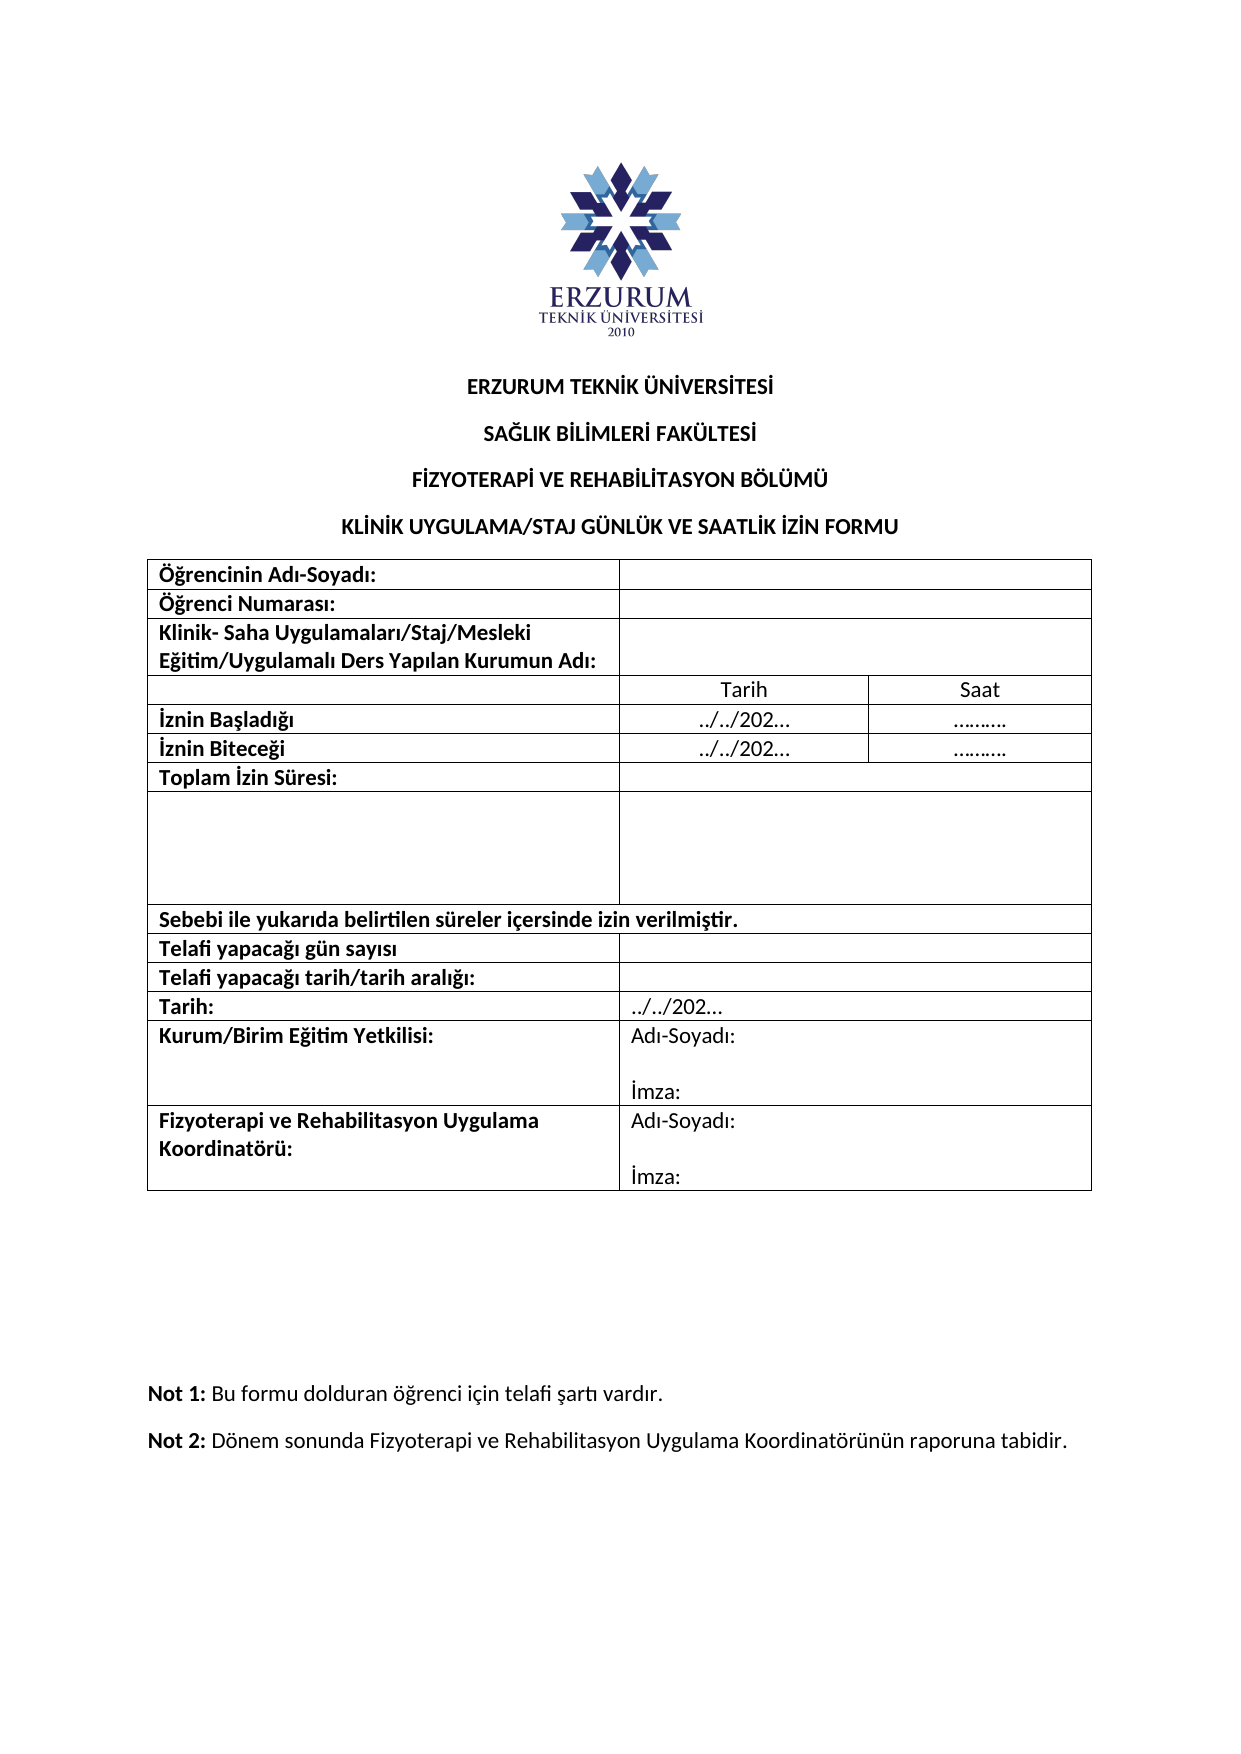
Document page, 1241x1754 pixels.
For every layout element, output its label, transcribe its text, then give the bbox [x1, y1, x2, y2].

table_cell [620, 590, 1091, 617]
text ERZURUM TEKNİK ÜNİVERSİTESİ [148, 372, 1092, 400]
table_cell [148, 792, 619, 904]
table_cell [620, 619, 1091, 674]
table_cell [620, 763, 1091, 791]
text FİZYOTERAPİ VE REHABİLİTASYON BÖLÜMÜ [148, 466, 1092, 494]
table_cell [620, 963, 1091, 991]
table_cell [620, 934, 1091, 962]
table_cell Tarih: [148, 992, 619, 1020]
table_cell Klinik- Saha Uygulamaları/Staj/Mesleki Eğitim/Uygulamalı Ders Yapılan Kurumun Adı: [148, 619, 619, 674]
table_cell ………. [869, 705, 1091, 733]
table_cell ………. [869, 734, 1091, 762]
picture [517, 147, 723, 353]
table_cell Adı-Soyadı: İmza: [620, 1021, 1091, 1105]
table_header Öğrencinin Adı-Soyadı: [148, 560, 619, 588]
text KLİNİK UYGULAMA/STAJ GÜNLÜK VE SAATLİK İZİN FORMU [148, 512, 1092, 541]
table_cell ../../202… [620, 992, 1091, 1020]
table_cell İznin Başladığı [148, 705, 619, 733]
table_cell Sebebi ile yukarıda belirtilen süreler içersinde izin verilmiştir. [148, 905, 1091, 933]
text SAĞLIK BİLİMLERİ FAKÜLTESİ [148, 419, 1092, 447]
table_cell Adı-Soyadı: İmza: [620, 1106, 1091, 1190]
table_cell Telafi yapacağı gün sayısı [148, 934, 619, 962]
table_cell [620, 792, 1091, 904]
table_cell Kurum/Birim Eğitim Yetkilisi: [148, 1021, 619, 1105]
table_cell Toplam İzin Süresi: [148, 763, 619, 791]
table_cell Saat [869, 676, 1091, 704]
table_cell Fizyoterapi ve Rehabilitasyon Uygulama Koordinatörü: [148, 1106, 619, 1190]
table_cell [148, 676, 619, 704]
table_cell Telafi yapacağı tarih/tarih aralığı: [148, 963, 619, 991]
table_cell ../../202… [620, 705, 868, 733]
text Not 1: Bu formu dolduran öğrenci için telafi şartı vardır. [148, 1379, 1092, 1407]
table_cell Tarih [620, 676, 868, 704]
table_cell İznin Biteceği [148, 734, 619, 762]
table_cell Öğrenci Numarası: [148, 590, 619, 617]
table_header [620, 560, 1091, 588]
text Not 2: Dönem sonunda Fizyoterapi ve Rehabilitasyon Uygulama Koordinatörünün raporuna tabidir. [148, 1426, 1092, 1454]
table_cell ../../202… [620, 734, 868, 762]
